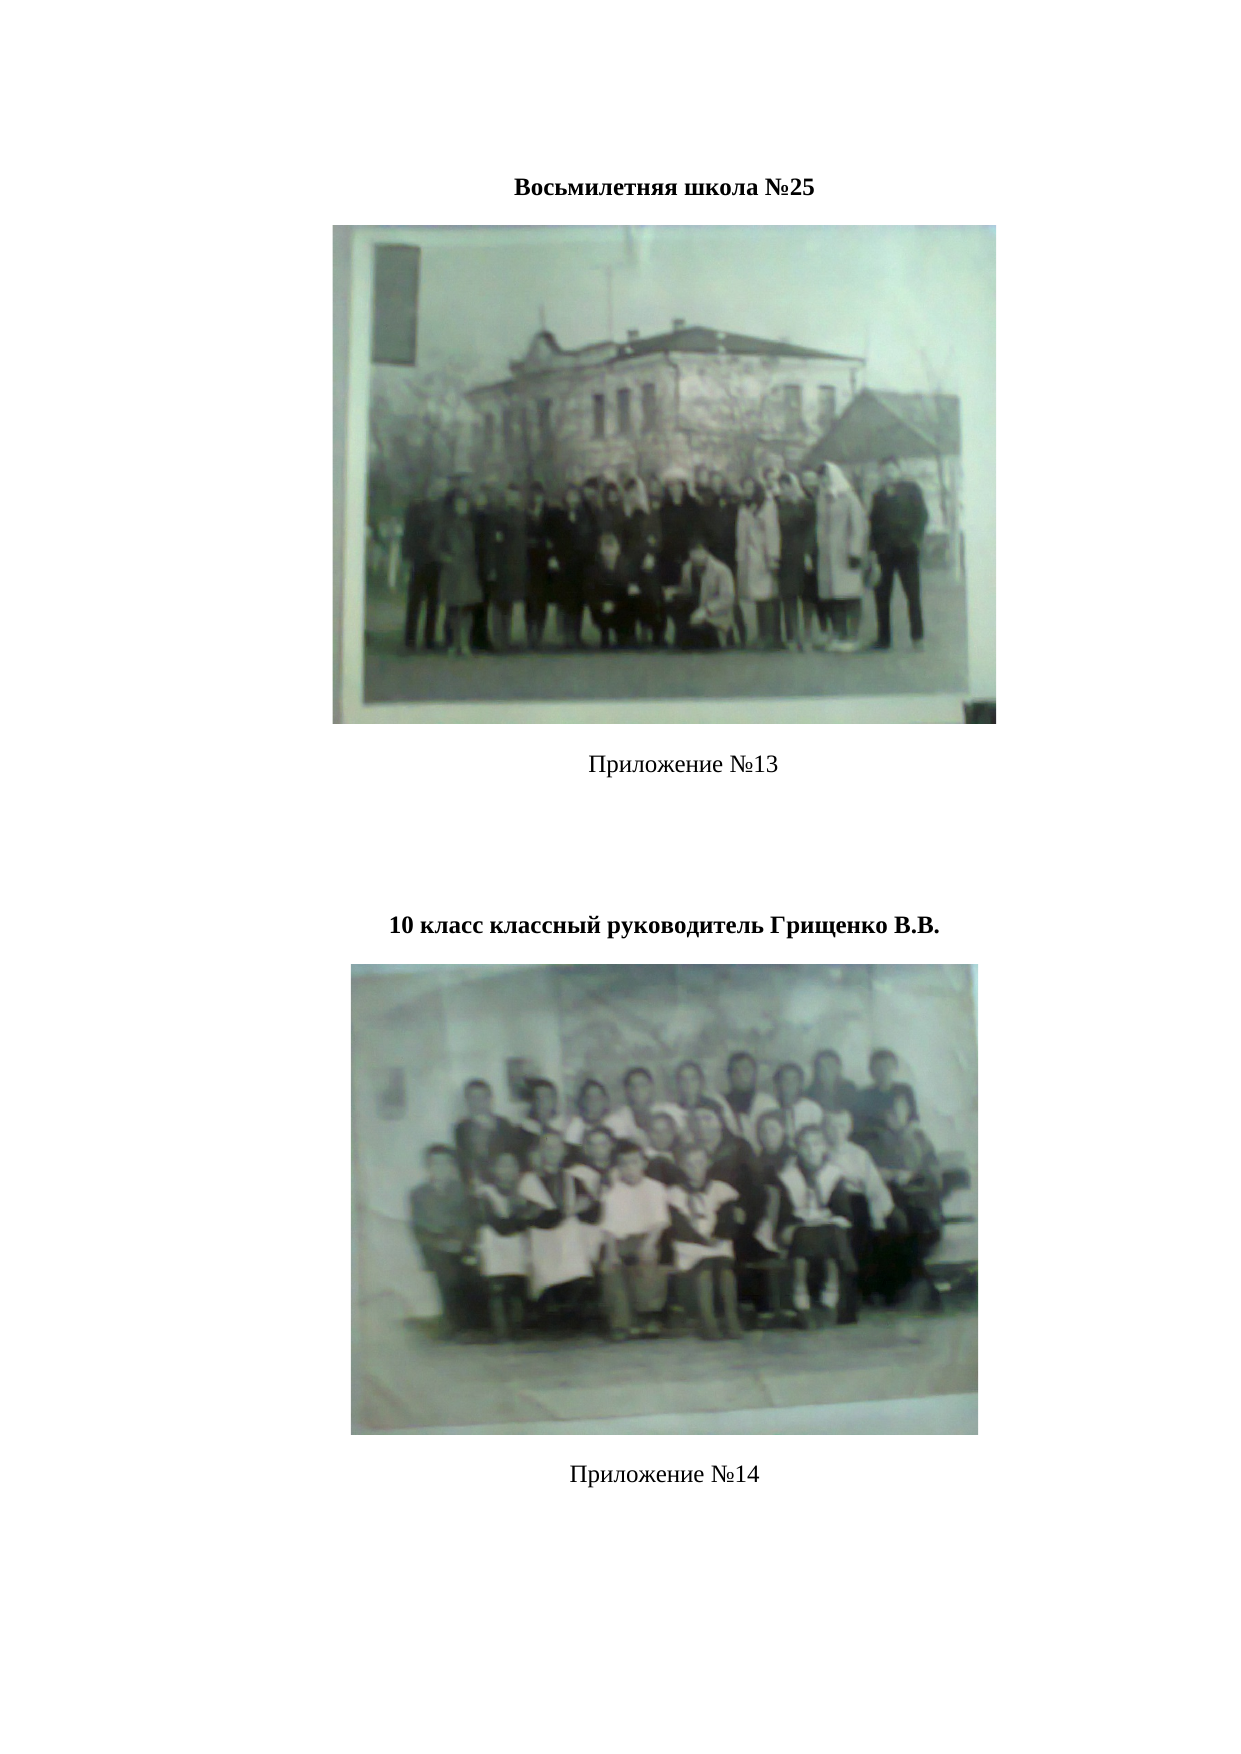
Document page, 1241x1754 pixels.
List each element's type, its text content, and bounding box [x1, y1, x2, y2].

picture [350, 964, 979, 1435]
text Восьмилетняя школа №25 [177, 172, 1152, 201]
text Приложение №13 [177, 749, 1152, 777]
text Приложение №14 [177, 1459, 1152, 1488]
text 10 класс классный руководитель Грищенко В.В. [177, 910, 1152, 939]
picture [332, 225, 997, 724]
